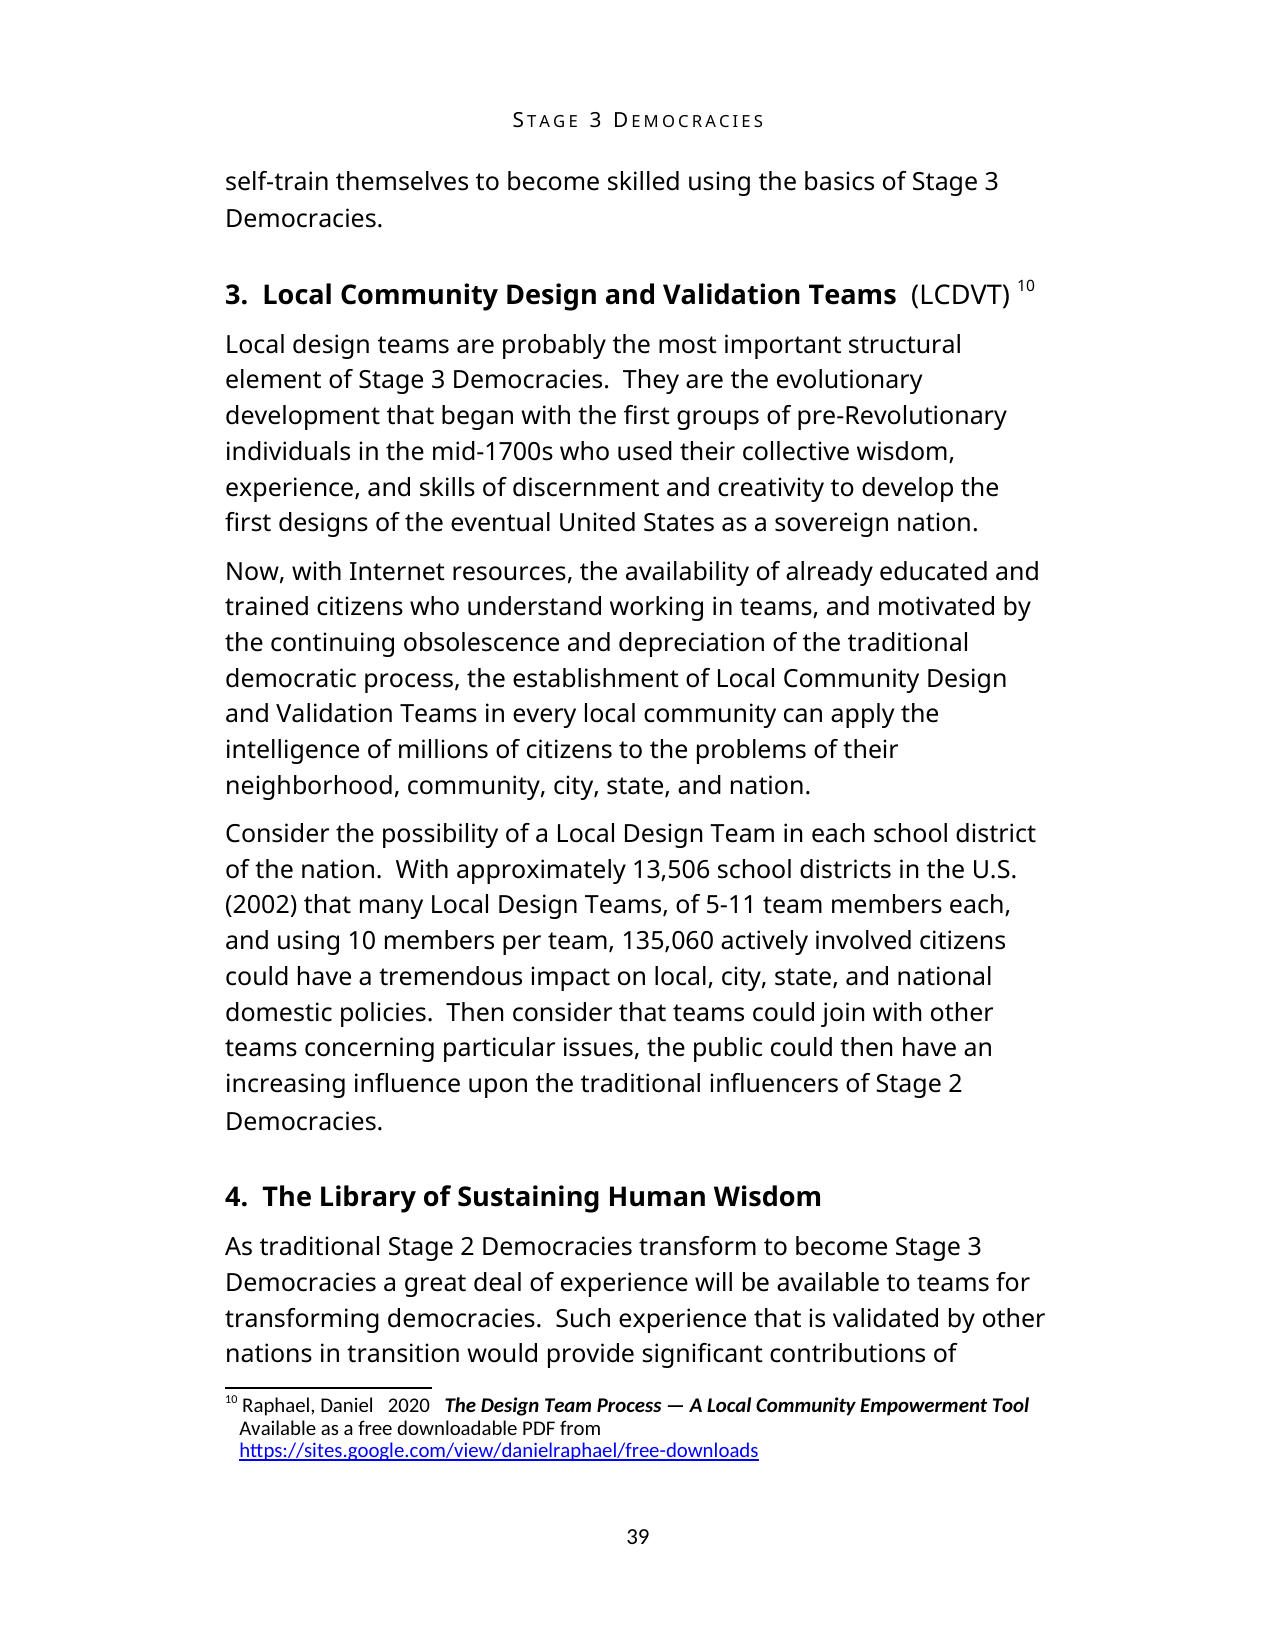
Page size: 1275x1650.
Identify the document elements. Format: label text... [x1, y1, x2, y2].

text 4. The Library of Sustaining Human Wisdom [225, 1178, 1050, 1215]
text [225, 1229, 1050, 1370]
text 3. Local Community Design and Validation Teams (LCDVT) [225, 275, 1050, 312]
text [225, 163, 1050, 236]
text Now, with Internet resources, the availability of already educated and trained citizens who understand working in teams, and motivated by the continuing obsolescence and depreciation of the traditional democratic process, the establishment of Local Community Design and Validation Teams in every local community can apply the intelligence of millions of citizens to the problems of their neighborhood, community, city, state, and nation. [225, 553, 1050, 802]
text Consider the possibility of a Local Design Team in each school district of the nation. With approximately 13,506 school districts in the U.S. (2002) that many Local Design Teams, of 5-11 team members each, and using 10 members per team, 135,060 actively involved citizens could have a tremendous impact on local, city, state, and national domestic policies. Then consider that teams could join with other teams concerning particular issues, the public could then have an increasing influence upon the traditional influencers of Stage 2 Democracies. [225, 816, 1050, 1138]
text Local design teams are probably the most important structural element of Stage 3 Democracies. They are the evolutionary development that began with the first groups of pre-Revolutionary individuals in the mid-1700s who used their collective wisdom, experience, and skills of discernment and creativity to develop the first designs of the eventual United States as a sovereign nation. [225, 326, 1050, 539]
